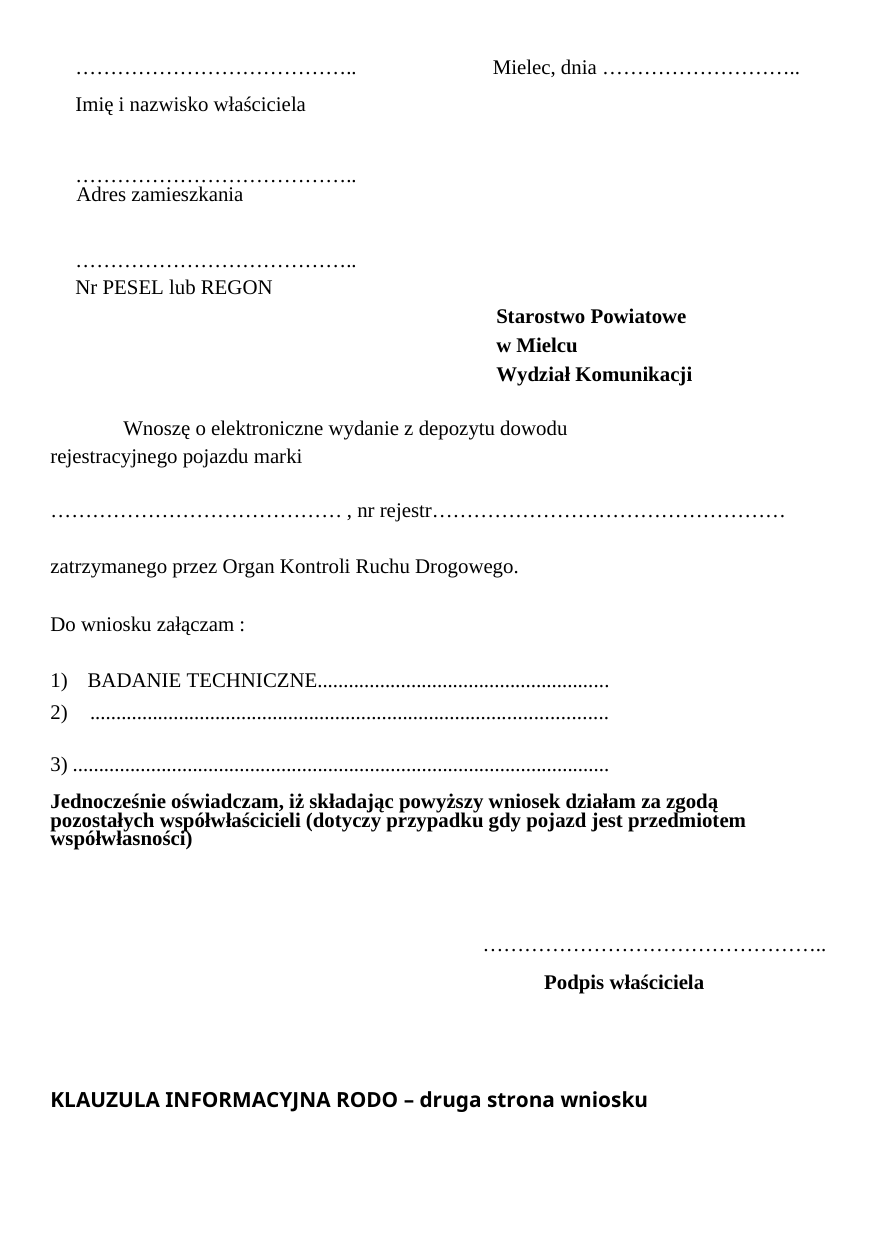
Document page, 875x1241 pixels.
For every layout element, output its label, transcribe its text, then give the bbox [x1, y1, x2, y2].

text Jednocześnie oświadczam, iż składając powyższy wniosek działam za zgodą pozostałych współwłaścicieli (dotyczy przypadku gdy pojazd jest przedmiotem współwłasności) [50, 794, 826, 849]
text Imię i nazwisko właściciela [75, 97, 826, 115]
text Wnoszę o elektroniczne wydanie z depozytu dowodu rejestracyjnego pojazdu marki [50, 412, 826, 469]
text …………………………………… , nr rejestr…………………………………………… [50, 471, 826, 528]
text Nr PESEL lub REGON [75, 271, 826, 300]
text ………………………………….. [75, 252, 826, 271]
text Podpis właściciela [544, 974, 826, 993]
text Starostwo Powiatowe w Mielcu [496, 300, 826, 358]
text ………………………………….. [75, 168, 826, 187]
text Adres zamieszkania [50, 187, 826, 205]
list BADANIE TECHNICZNE [50, 642, 826, 699]
text ………………………………….. Mielec, dnia ……………………….. [75, 59, 826, 78]
text ………………………………………….. [75, 937, 826, 956]
text KLAUZULA INFORMACYJNA RODO – druga strona wniosku [50, 1086, 826, 1114]
text 3) [50, 752, 826, 776]
text zatrzymanego przez Organ Kontroli Ruchu Drogowego. Do wniosku załączam : [50, 528, 707, 642]
text Wydział Komunikacji [496, 358, 826, 387]
